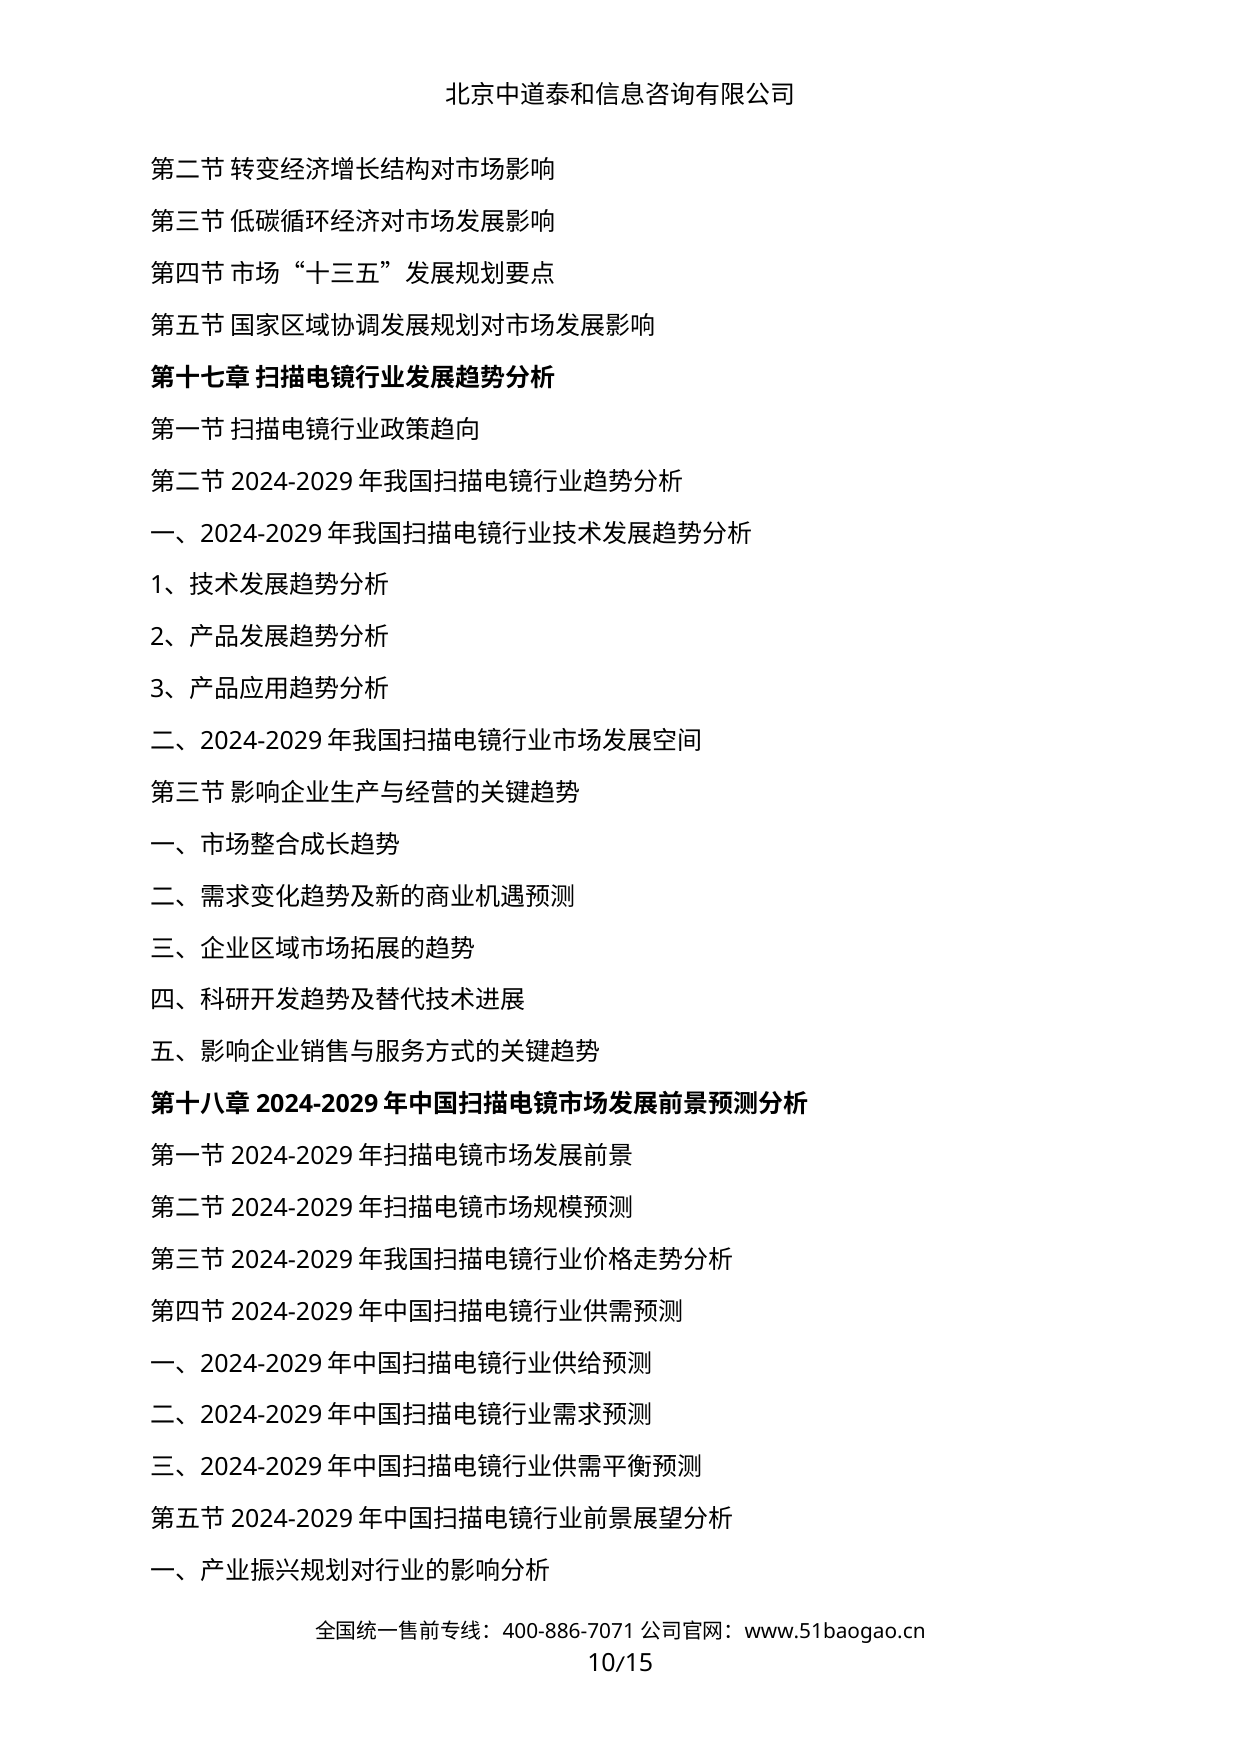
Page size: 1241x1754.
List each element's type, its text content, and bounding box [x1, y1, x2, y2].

text 二、2024-2029年我国扫描电镜行业市场发展空间 [150, 721, 1090, 757]
text 第十七章 扫描电镜行业发展趋势分析 [150, 357, 1090, 394]
text 二、2024-2029年中国扫描电镜行业需求预测 [150, 1395, 1090, 1431]
text 第三节 低碳循环经济对市场发展影响 [150, 202, 1090, 238]
text 第一节 扫描电镜行业政策趋向 [150, 409, 1090, 446]
text 三、2024-2029年中国扫描电镜行业供需平衡预测 [150, 1447, 1090, 1483]
text 一、2024-2029年中国扫描电镜行业供给预测 [150, 1343, 1090, 1379]
text 第一节 2024-2029年扫描电镜市场发展前景 [150, 1136, 1090, 1172]
text 第四节 市场“十三五”发展规划要点 [150, 254, 1090, 290]
text 第五节 国家区域协调发展规划对市场发展影响 [150, 306, 1090, 342]
text 一、市场整合成长趋势 [150, 824, 1090, 861]
text 第三节 影响企业生产与经营的关键趋势 [150, 772, 1090, 809]
text 1、技术发展趋势分析 [150, 565, 1090, 601]
text 2、产品发展趋势分析 [150, 617, 1090, 653]
text 第五节 2024-2029年中国扫描电镜行业前景展望分析 [150, 1499, 1090, 1535]
text 第十八章 2024-2029年中国扫描电镜市场发展前景预测分析 [150, 1084, 1090, 1120]
text 第四节 2024-2029年中国扫描电镜行业供需预测 [150, 1291, 1090, 1327]
text 二、需求变化趋势及新的商业机遇预测 [150, 876, 1090, 912]
text 第三节 2024-2029年我国扫描电镜行业价格走势分析 [150, 1239, 1090, 1276]
text 第二节 转变经济增长结构对市场影响 [150, 150, 1090, 186]
text 一、产业振兴规划对行业的影响分析 [150, 1551, 1090, 1587]
text 五、影响企业销售与服务方式的关键趋势 [150, 1032, 1090, 1068]
text 第二节 2024-2029年扫描电镜市场规模预测 [150, 1187, 1090, 1224]
text 一、2024-2029年我国扫描电镜行业技术发展趋势分析 [150, 513, 1090, 549]
text 三、企业区域市场拓展的趋势 [150, 928, 1090, 964]
text 第二节 2024-2029年我国扫描电镜行业趋势分析 [150, 461, 1090, 497]
text 四、科研开发趋势及替代技术进展 [150, 980, 1090, 1016]
text 3、产品应用趋势分析 [150, 669, 1090, 705]
